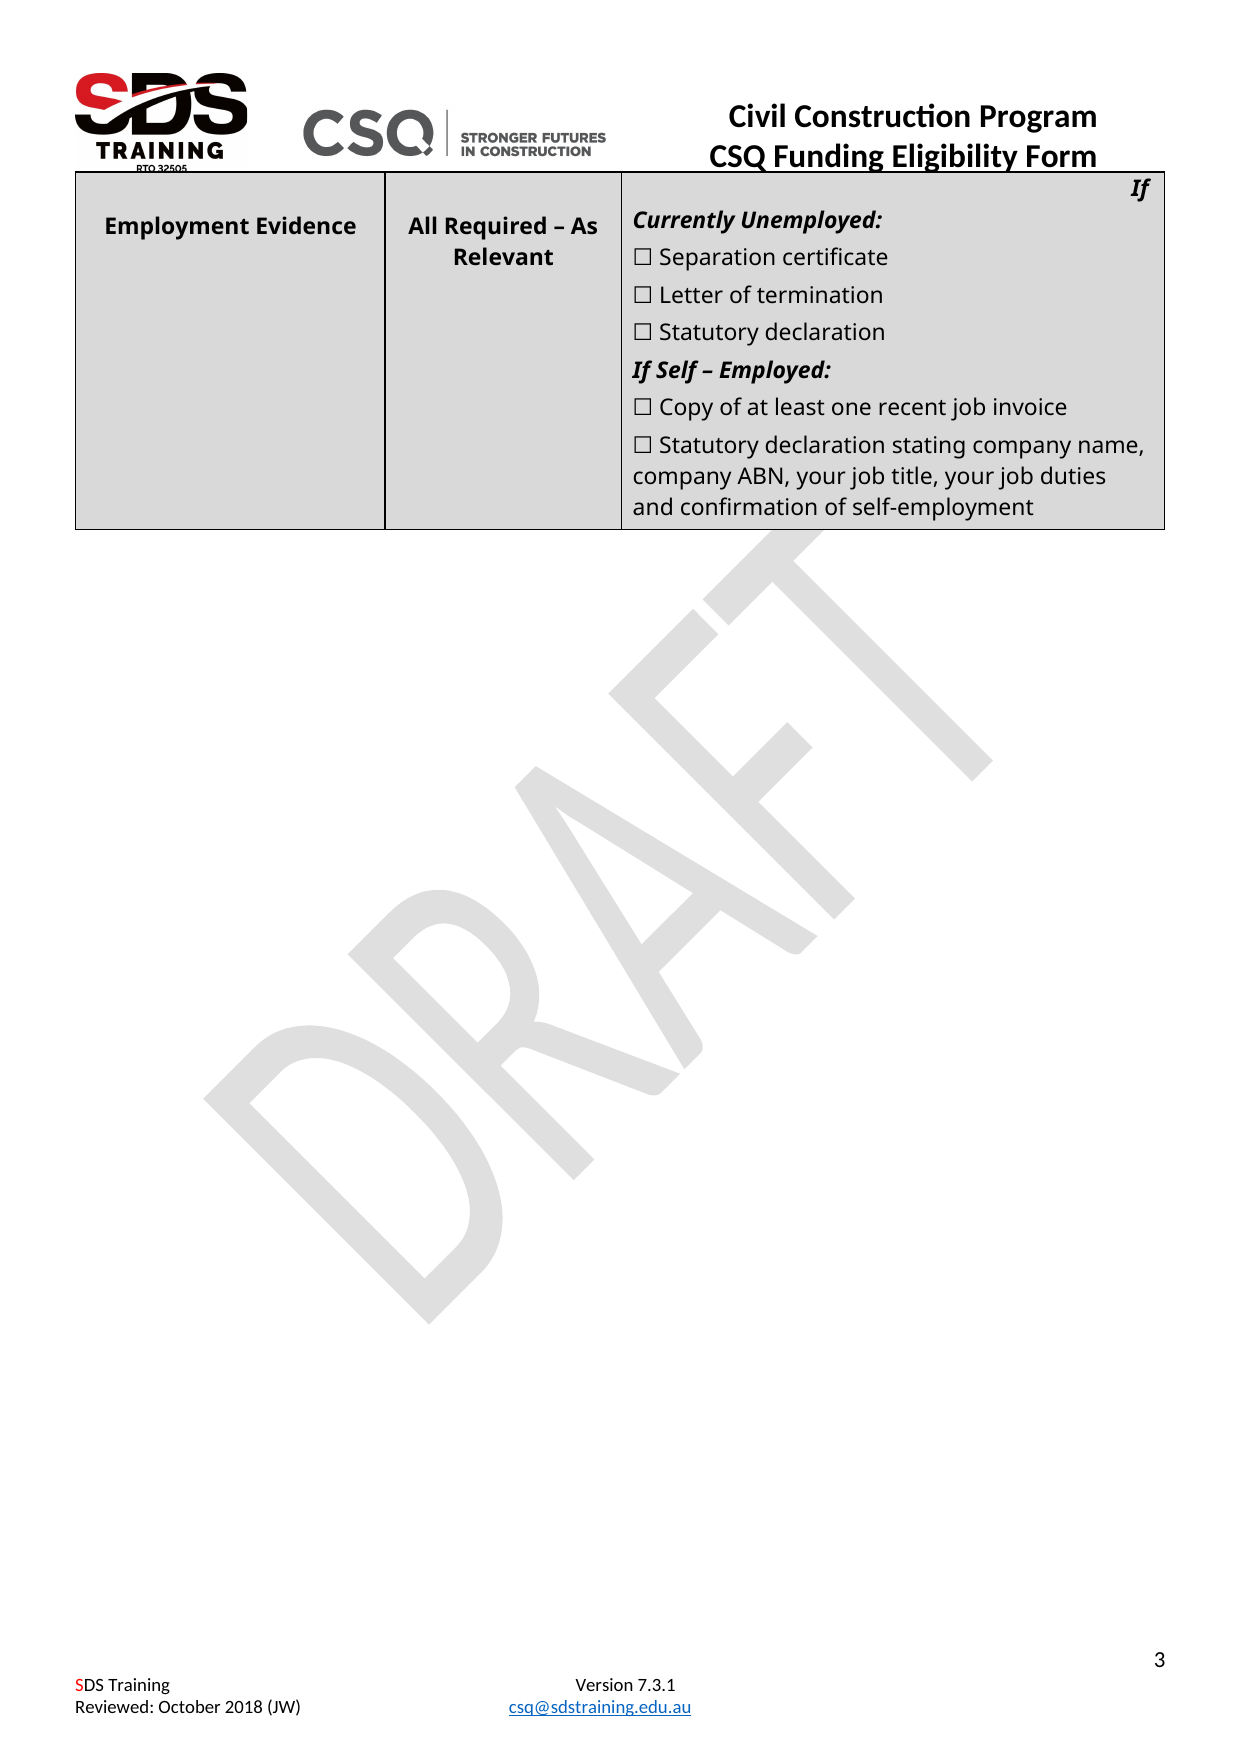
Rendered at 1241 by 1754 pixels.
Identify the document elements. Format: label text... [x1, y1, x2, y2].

table_cell Employment Evidence [76, 173, 384, 529]
picture [75, 73, 248, 171]
picture [288, 94, 621, 171]
table_cell All Required – As Relevant [386, 173, 621, 529]
